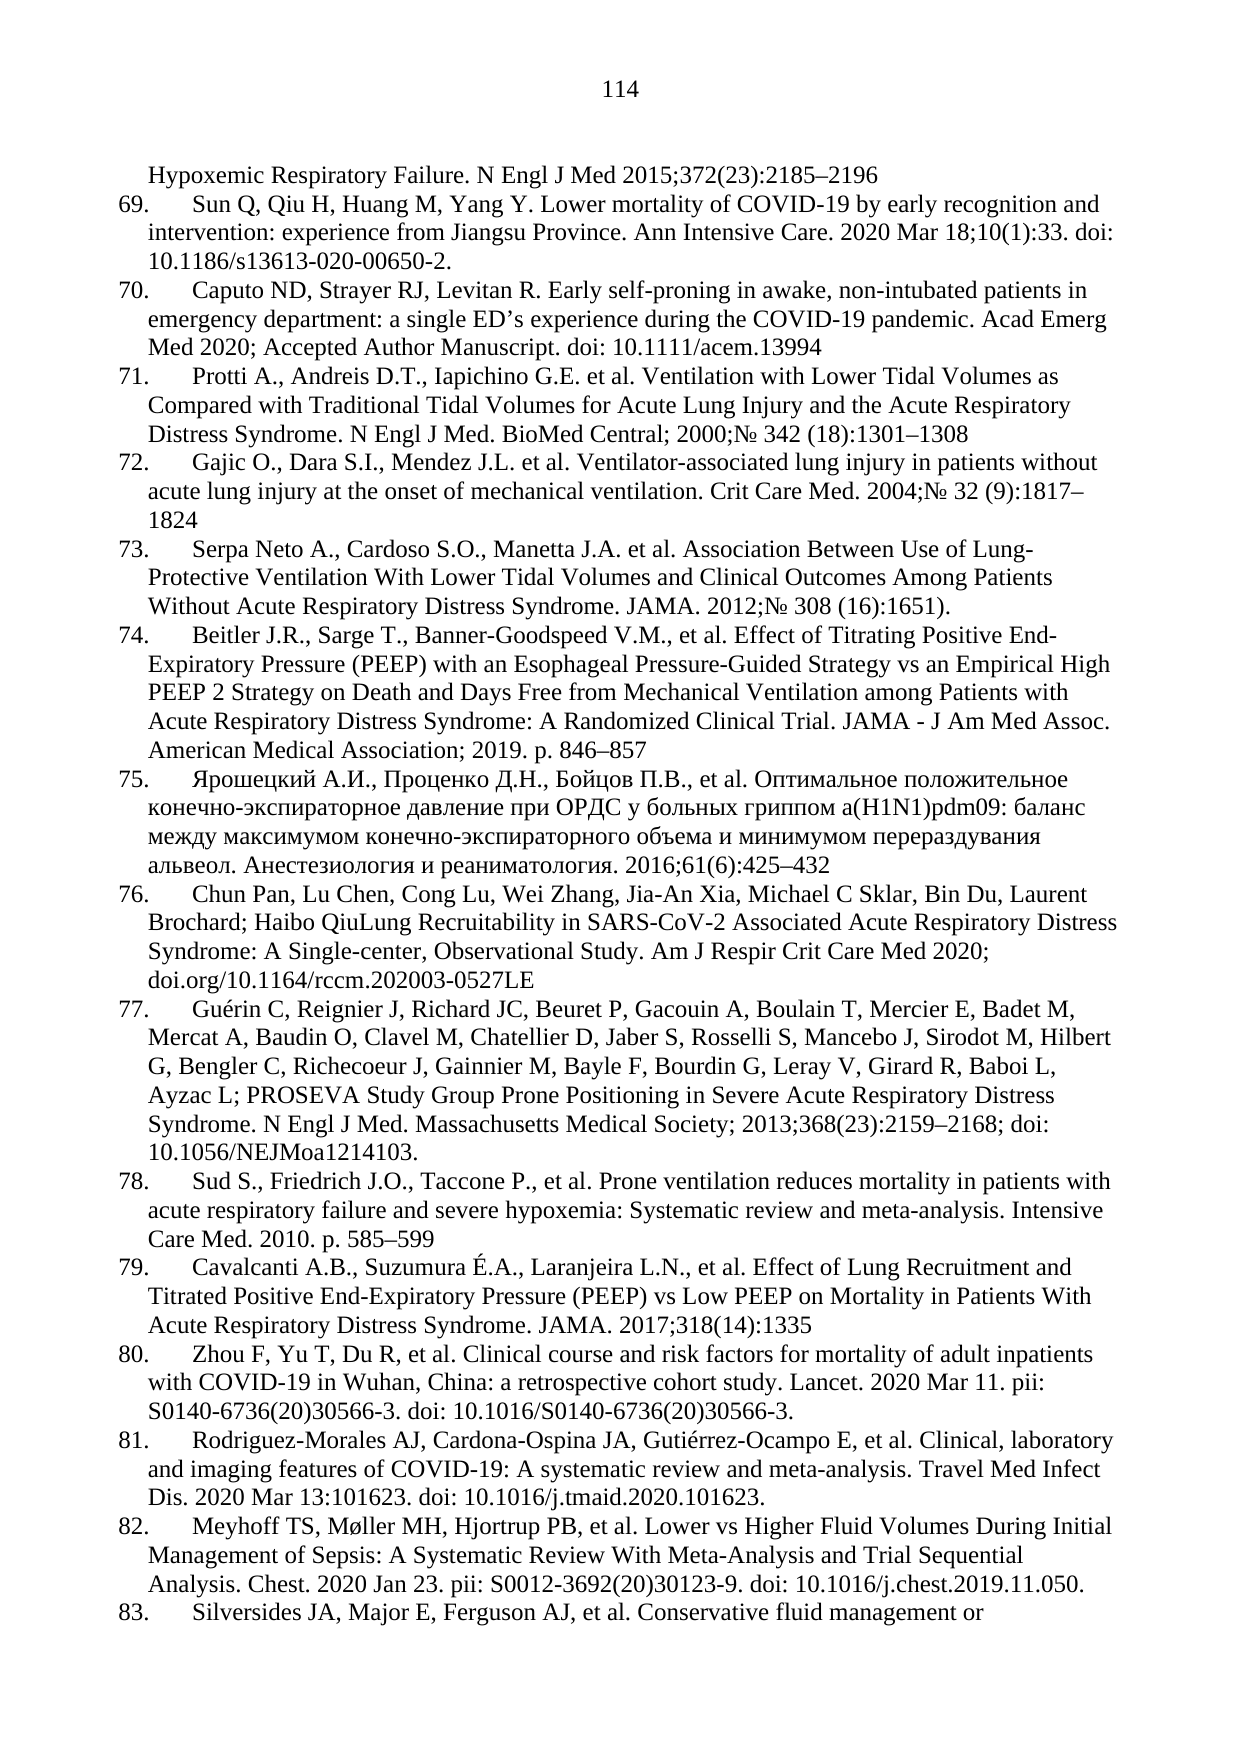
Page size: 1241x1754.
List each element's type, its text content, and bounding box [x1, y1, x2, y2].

list Chun Pan, Lu Chen, Cong Lu, Wei Zhang, Jia-An Xia, Michael C Sklar, Bin Du, Laurent Brochard; Haibo QiuLung Recruitability in SARS-CoV-2 Associated Acute Respiratory Distress Syndrome: A Single-center, Observational Study. Am J Respir Crit Care Med 2020; doi.org/10.1164/rccm.202003-0527LE [118, 879, 1122, 994]
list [118, 1597, 1122, 1626]
list Serpa Neto A., Cardoso S.O., Manetta J.A. et al. Association Between Use of Lung-Protective Ventilation With Lower Tidal Volumes and Clinical Outcomes Among Patients Without Acute Respiratory Distress Syndrome. JAMA. 2012;№ 308 (16):1651). [118, 534, 1122, 620]
list Gajic O., Dara S.I., Mendez J.L. et al. Ventilator-associated lung injury in patients without acute lung injury at the onset of mechanical ventilation. Crit Care Med. 2004;№ 32 (9):1817–1824 [118, 447, 1122, 534]
list Guérin C, Reignier J, Richard JC, Beuret P, Gacouin A, Boulain T, Mercier E, Badet M, Mercat A, Baudin O, Clavel M, Chatellier D, Jaber S, Rosselli S, Mancebo J, Sirodot M, Hilbert G, Bengler C, Richecoeur J, Gainnier M, Bayle F, Bourdin G, Leray V, Girard R, Baboi L, Ayzac L; PROSEVA Study Group Prone Positioning in Severe Acute Respiratory Distress Syndrome. N Engl J Med. Massachusetts Medical Society; 2013;368(23):2159–2168; doi: 10.1056/NEJMoa1214103. [118, 994, 1122, 1166]
list Cavalcanti A.B., Suzumura É.A., Laranjeira L.N., et al. Effect of Lung Recruitment and Titrated Positive End-Expiratory Pressure (PEEP) vs Low PEEP on Mortality in Patients With Acute Respiratory Distress Syndrome. JAMA. 2017;318(14):1335 [118, 1252, 1122, 1339]
list Protti A., Andreis D.T., Iapichino G.E. et al. Ventilation with Lower Tidal Volumes as Compared with Traditional Tidal Volumes for Acute Lung Injury and the Acute Respiratory Distress Syndrome. N Engl J Med. BioMed Central; 2000;№ 342 (18):1301–1308 [118, 361, 1122, 447]
list Meyhoff TS, Møller MH, Hjortrup PB, et al. Lower vs Higher Fluid Volumes During Initial Management of Sepsis: A Systematic Review With Meta-Analysis and Trial Sequential Analysis. Chest. 2020 Jan 23. pii: S0012-3692(20)30123-9. doi: 10.1016/j.chest.2019.11.050. [118, 1511, 1122, 1597]
list Beitler J.R., Sarge T., Banner-Goodspeed V.M., et al. Effect of Titrating Positive End-Expiratory Pressure (PEEP) with an Esophageal Pressure-Guided Strategy vs an Empirical High PEEP 2 Strategy on Death and Days Free from Mechanical Ventilation among Patients with Acute Respiratory Distress Syndrome: A Randomized Clinical Trial. JAMA - J Am Med Assoc. American Medical Association; 2019. p. 846–857 [118, 620, 1122, 764]
list Sun Q, Qiu H, Huang M, Yang Y. Lower mortality of COVID‑19 by early recognition and intervention: experience from Jiangsu Province. Ann Intensive Care. 2020 Mar 18;10(1):33. doi: 10.1186/s13613-020-00650-2. [118, 189, 1122, 275]
list Sud S., Friedrich J.O., Taccone P., et al. Prone ventilation reduces mortality in patients with acute respiratory failure and severe hypoxemia: Systematic review and meta-analysis. Intensive Care Med. 2010. p. 585–599 [118, 1166, 1122, 1252]
list Caputo ND, Strayer RJ, Levitan R. Early self-proning in awake, non-intubated patients in emergency department: a single ED’s experience during the COVID-19 pandemic. Acad Emerg Med 2020; Accepted Author Manuscript. doi: 10.1111/acem.13994 [118, 275, 1122, 361]
list Zhou F, Yu T, Du R, et al. Clinical course and risk factors for mortality of adult inpatients with COVID-19 in Wuhan, China: a retrospective cohort study. Lancet. 2020 Mar 11. pii: S0140-6736(20)30566-3. doi: 10.1016/S0140-6736(20)30566-3. [118, 1339, 1122, 1425]
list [118, 160, 1122, 189]
list Rodriguez-Morales AJ, Cardona-Ospina JA, Gutiérrez-Ocampo E, et al. Clinical, laboratory and imaging features of COVID-19: A systematic review and meta-analysis. Travel Med Infect Dis. 2020 Mar 13:101623. doi: 10.1016/j.tmaid.2020.101623. [118, 1425, 1122, 1511]
list Ярошецкий А.И., Проценко Д.Н., Бойцов П.В., et al. Оптимальное положительное конечно-экспираторное давление при ОРДС у больных гриппом а(H1N1)pdm09: баланс между максимумом конечно-экспираторного объема и минимумом перераздувания альвеол. Анестезиология и реаниматология. 2016;61(6):425–432 [118, 764, 1122, 879]
